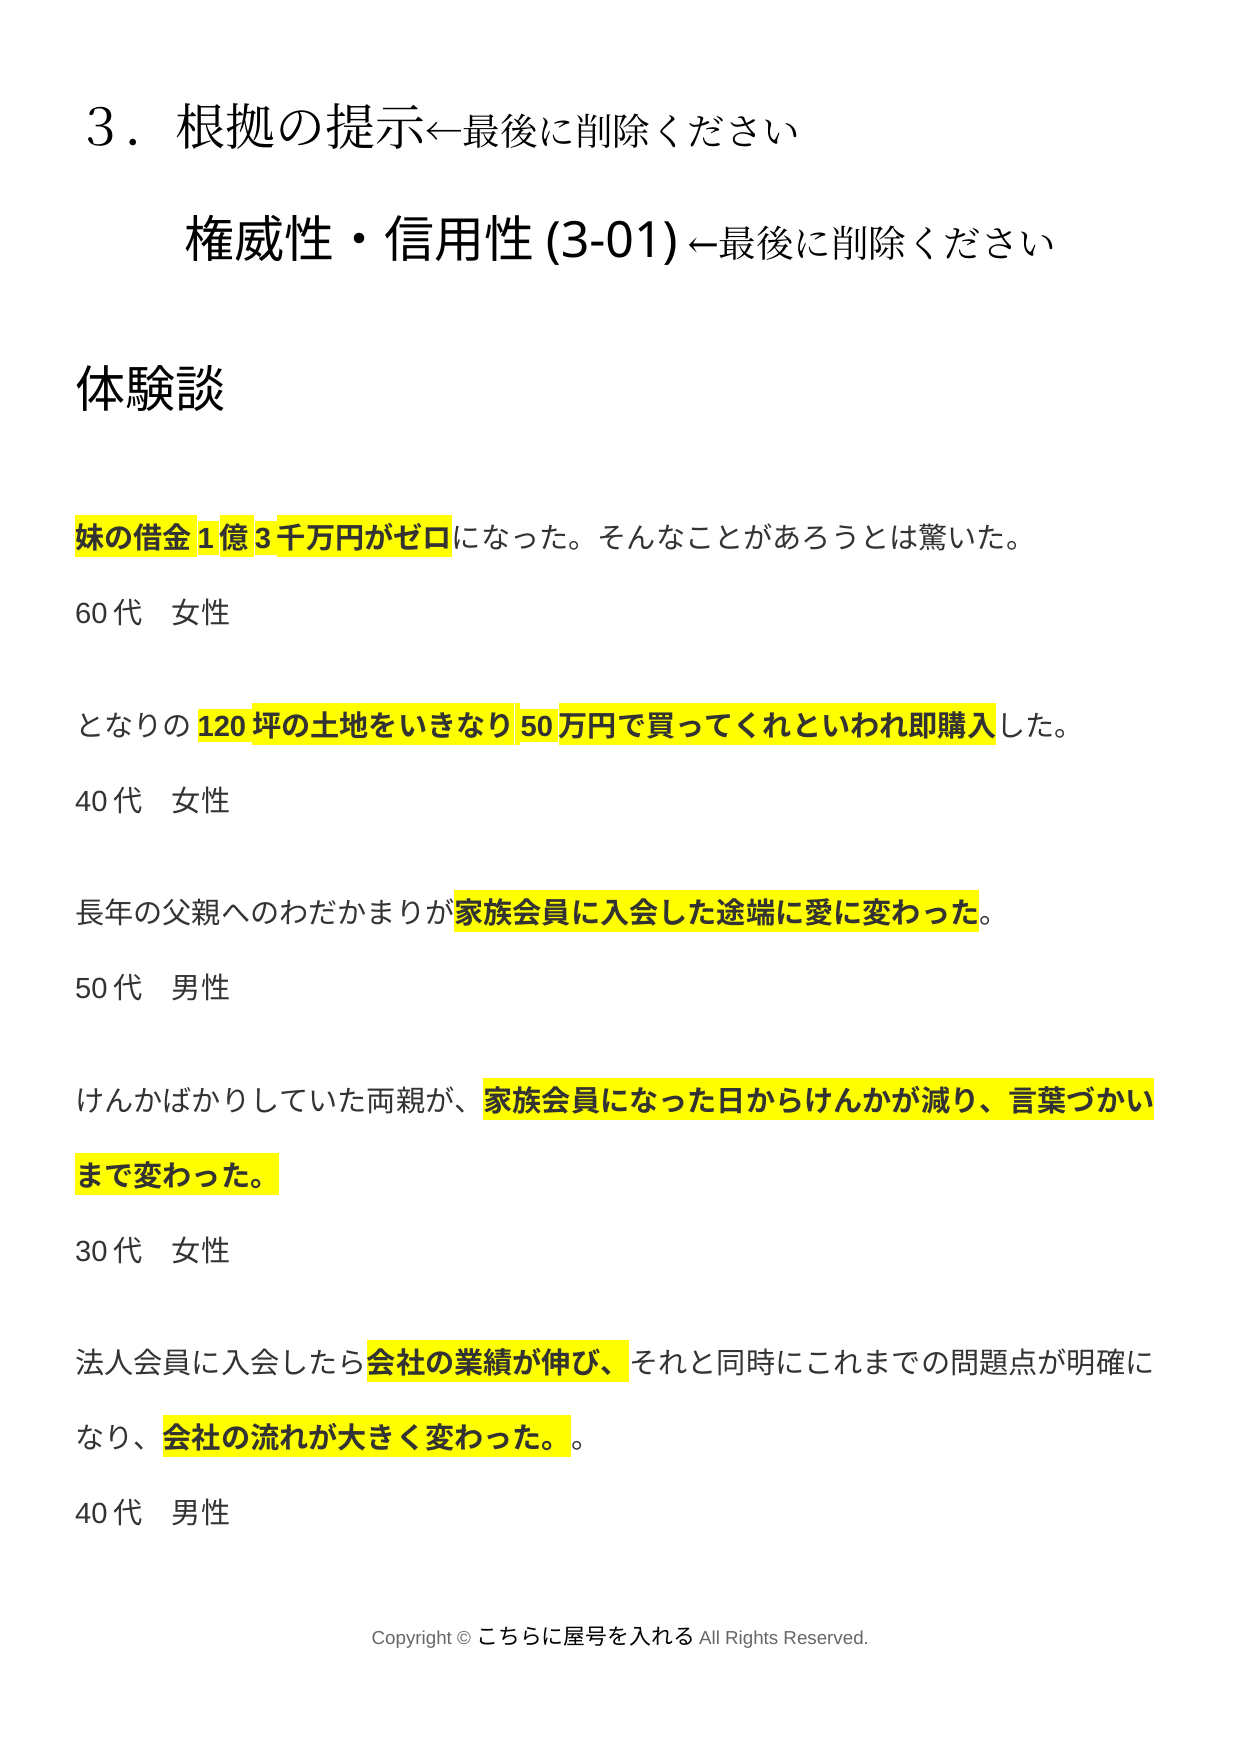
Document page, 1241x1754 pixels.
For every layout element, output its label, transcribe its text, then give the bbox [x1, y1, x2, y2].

text 妹の借金1億3千万円がゼロになった。そんなことがあろうとは驚いた。 60代 女性 [75, 499, 1165, 649]
text ３．根拠の提示←最後に削除ください [75, 86, 1165, 161]
text 長年の父親へのわだかまりが家族会員に入会した途端に愛に変わった。 50代 男性 [75, 874, 1165, 1024]
text 体験談 [75, 349, 1165, 424]
text 権威性・信用性 (3-01) ←最後に削除ください [75, 199, 1165, 274]
text けんかばかりしていた両親が、家族会員になった日からけんかが減り、言葉づかいまで変わった。 [75, 1061, 1165, 1211]
text となりの120坪の土地をいきなり50万円で買ってくれといわれ即購入した。 40代 女性 [75, 686, 1165, 836]
text 法人会員に入会したら会社の業績が伸び、それと同時にこれまでの問題点が明確になり、会社の流れが大きく変わった。。 40代 男性 [75, 1324, 1165, 1549]
text 30代 女性 [75, 1211, 1165, 1286]
